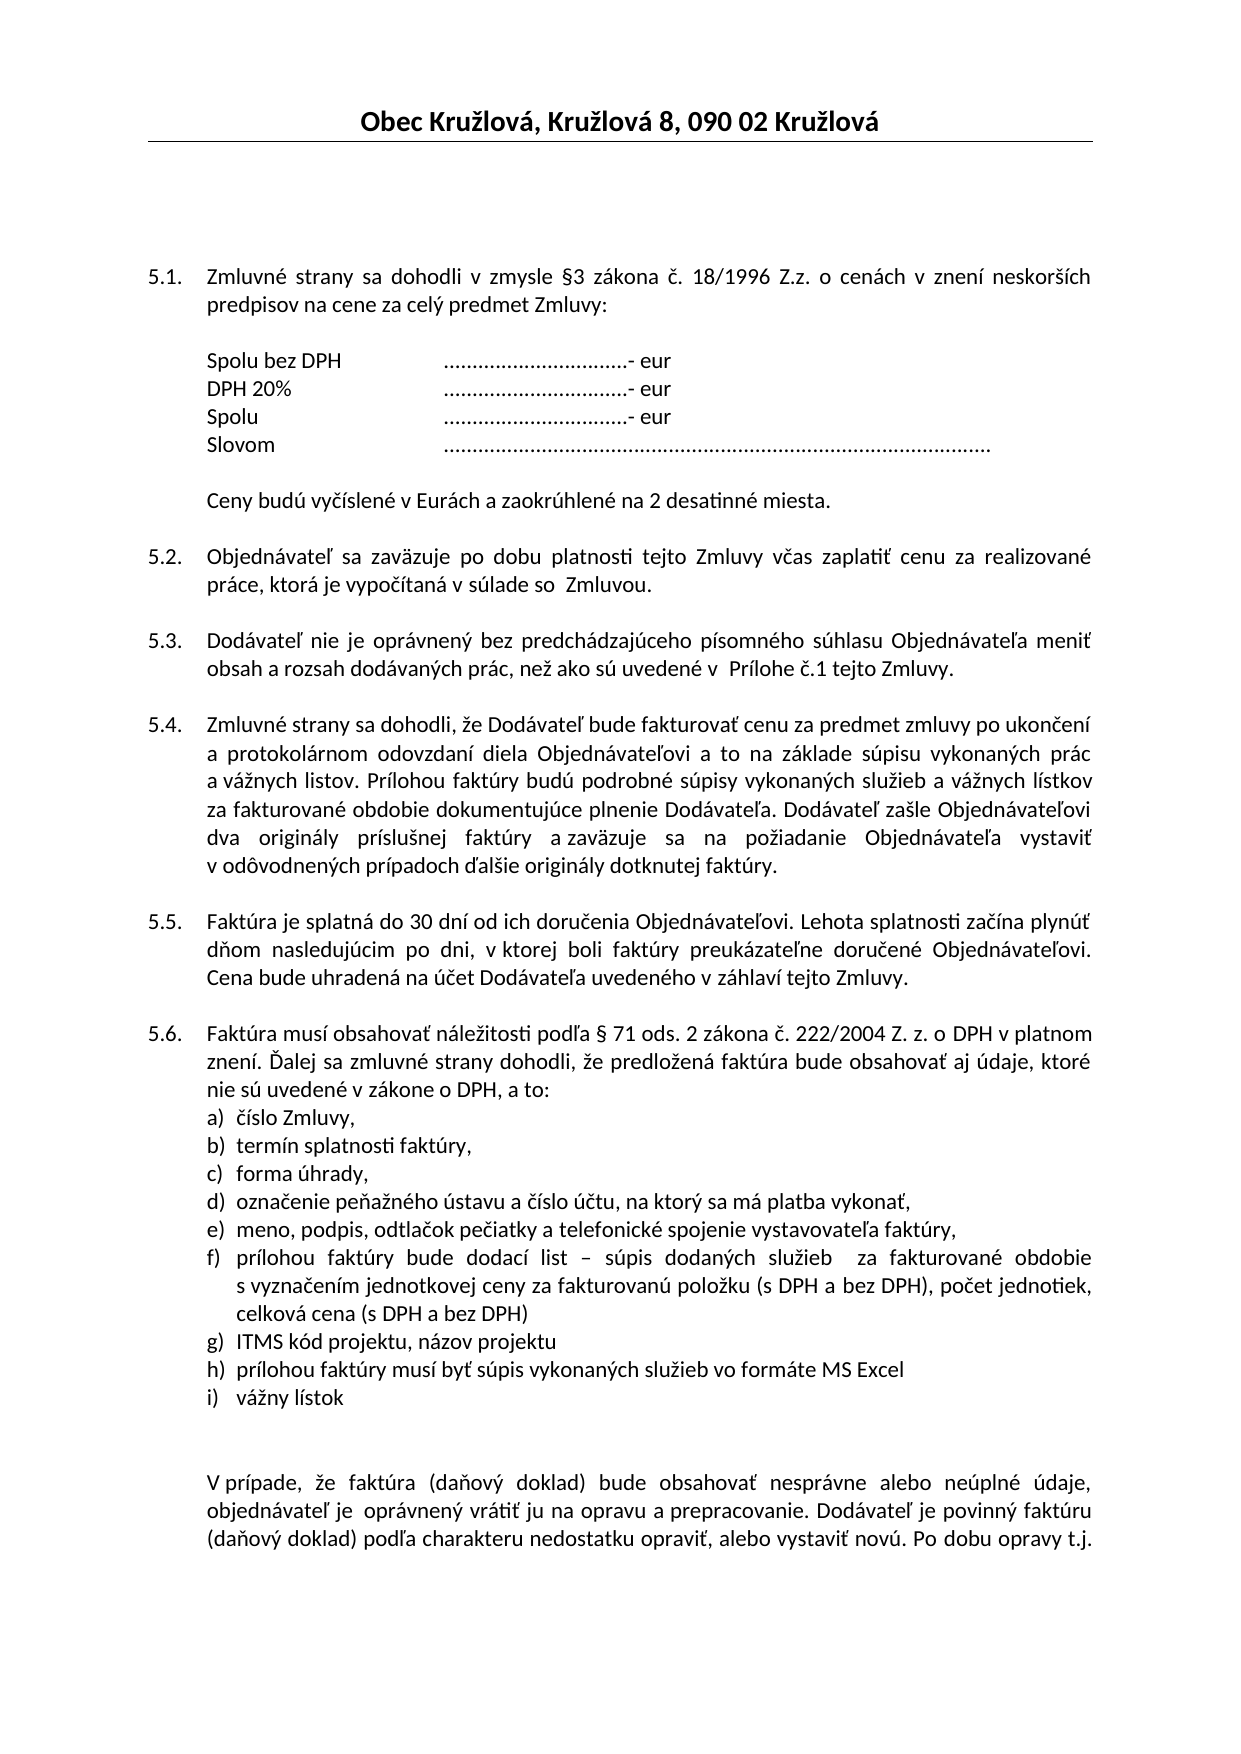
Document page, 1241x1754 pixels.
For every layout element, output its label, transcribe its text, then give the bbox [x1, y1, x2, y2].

list Spolu ................................- eur [207, 402, 1093, 430]
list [207, 1439, 1093, 1551]
list DPH 20% ................................- eur [207, 374, 1093, 402]
list forma úhrady, [207, 1159, 1093, 1187]
list vážny lístok [207, 1383, 1093, 1411]
list Ceny budú vyčíslené v Eurách a zaokrúhlené na 2 desatinné miesta. [207, 486, 1093, 514]
list číslo Zmluvy, [207, 1103, 1093, 1131]
list Dodávateľ nie je oprávnený bez predchádzajúceho písomného súhlasu Objednávateľa meniť obsah a rozsah dodávaných prác, než ako sú uvedené v Prílohe č.1 tejto Zmluvy. [148, 627, 1093, 683]
list Zmluvné strany sa dohodli, že Dodávateľ bude fakturovať cenu za predmet zmluvy po ukončení a protokolárnom odovzdaní diela Objednávateľovi a to na základe súpisu vykonaných prác a vážnych listov. Prílohou faktúry budú podrobné súpisy vykonaných služieb a vážnych lístkov za fakturované obdobie dokumentujúce plnenie Dodávateľa. Dodávateľ zašle Objednávateľovi dva originály príslušnej faktúry a zaväzuje sa na požiadanie Objednávateľa vystaviť v odôvodnených prípadoch ďalšie originály dotknutej faktúry. [148, 711, 1093, 879]
list Objednávateľ sa zaväzuje po dobu platnosti tejto Zmluvy včas zaplatiť cenu za realizované práce, ktorá je vypočítaná v súlade so Zmluvou. [148, 542, 1093, 598]
list Slovom ............................................................................................... [207, 430, 1093, 458]
list ITMS kód projektu, názov projektu [207, 1327, 1093, 1355]
list Spolu bez DPH ................................- eur [207, 346, 1093, 374]
list označenie peňažného ústavu a číslo účtu, na ktorý sa má platba vykonať, [207, 1187, 1093, 1215]
list prílohou faktúry bude dodací list – súpis dodaných služieb za fakturované obdobie s vyznačením jednotkovej ceny za fakturovanú položku (s DPH a bez DPH), počet jednotiek, celková cena (s DPH a bez DPH) [207, 1243, 1093, 1327]
list prílohou faktúry musí byť súpis vykonaných služieb vo formáte MS Excel [207, 1355, 1093, 1383]
list termín splatnosti faktúry, [207, 1131, 1093, 1159]
list Zmluvné strany sa dohodli v zmysle §3 zákona č. 18/1996 Z.z. o cenách v znení neskorších predpisov na cene za celý predmet Zmluvy: [148, 262, 1093, 318]
list Faktúra je splatná do 30 dní od ich doručenia Objednávateľovi. Lehota splatnosti začína plynúť dňom nasledujúcim po dni, v ktorej boli faktúry preukázateľne doručené Objednávateľovi. Cena bude uhradená na účet Dodávateľa uvedeného v záhlaví tejto Zmluvy. [148, 907, 1093, 991]
list Faktúra musí obsahovať náležitosti podľa § 71 ods. 2 zákona č. 222/2004 Z. z. o DPH v platnom znení. Ďalej sa zmluvné strany dohodli, že predložená faktúra bude obsahovať aj údaje, ktoré nie sú uvedené v zákone o DPH, a to: [148, 1019, 1093, 1103]
list meno, podpis, odtlačok pečiatky a telefonické spojenie vystavovateľa faktúry, [207, 1215, 1093, 1243]
